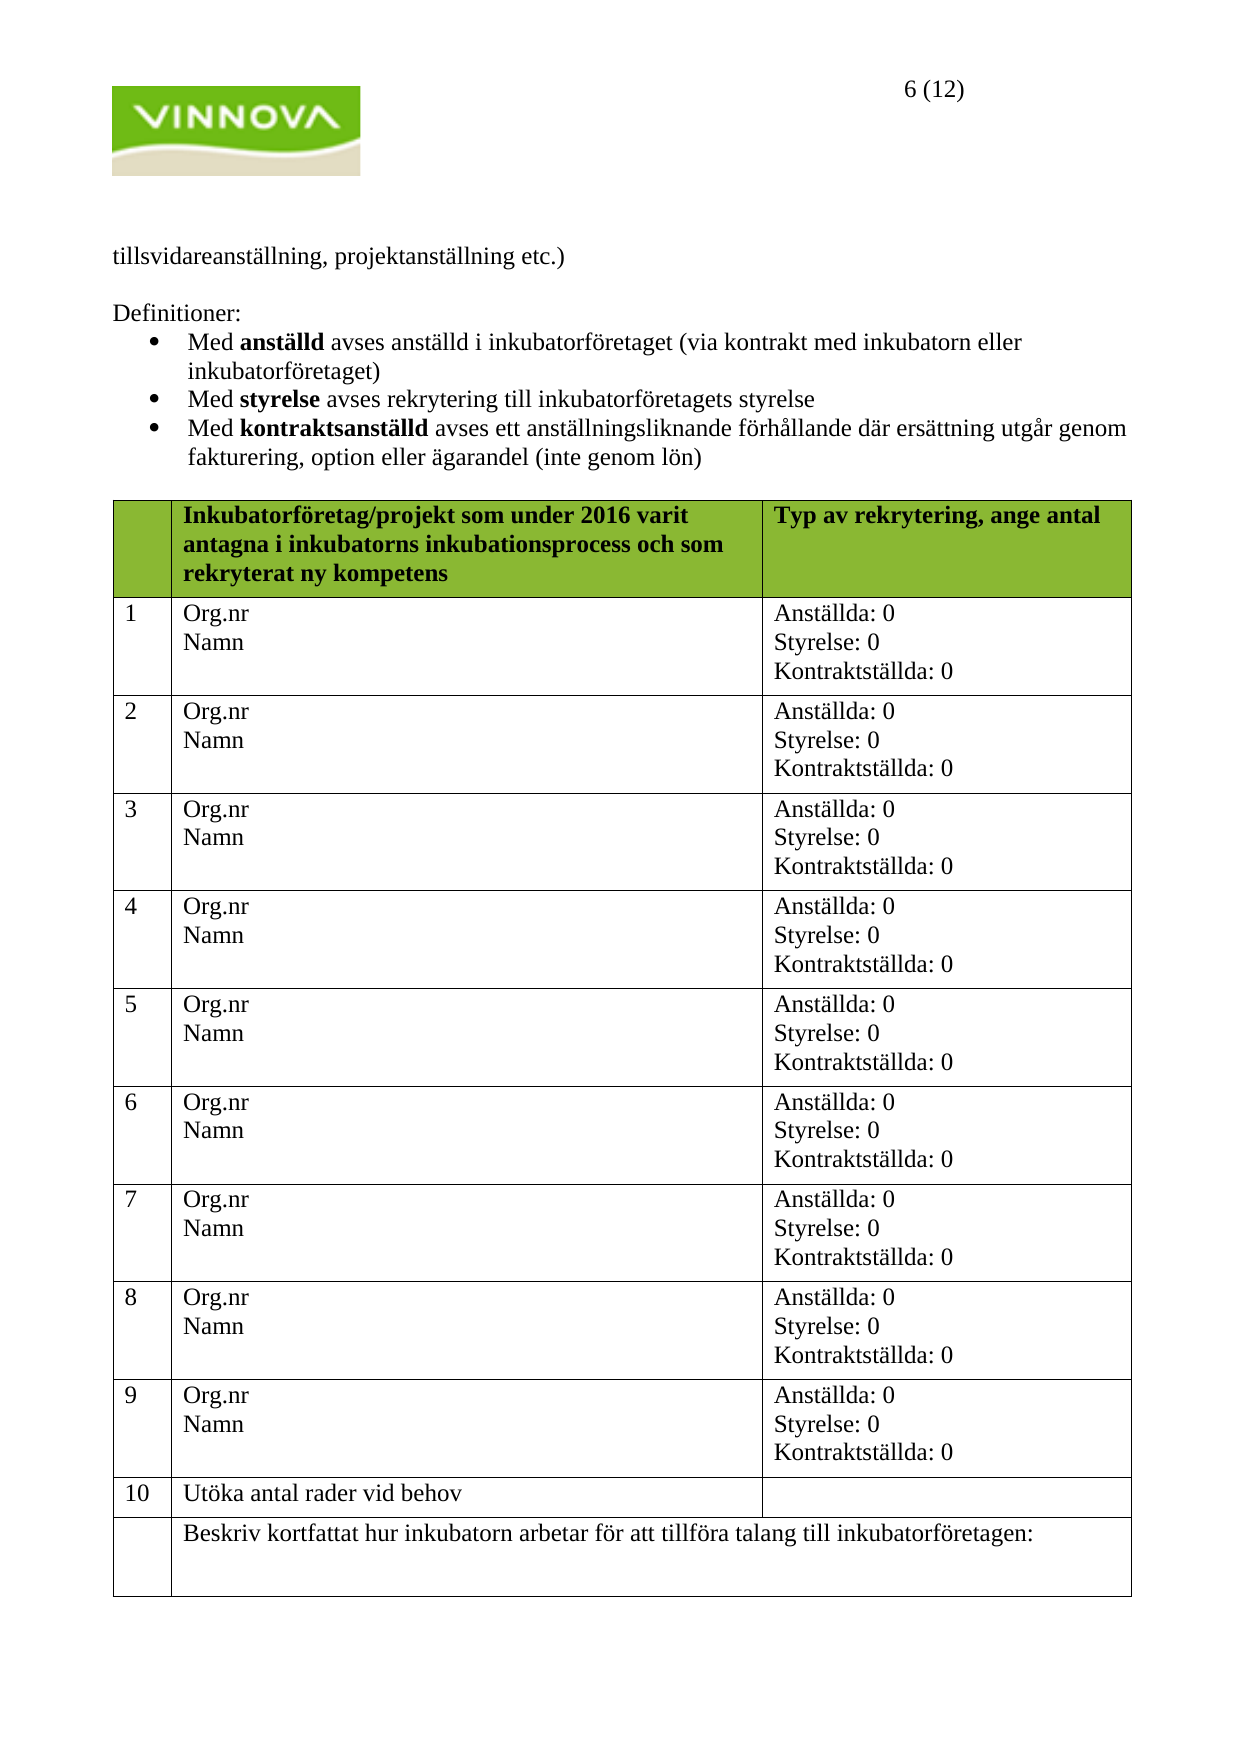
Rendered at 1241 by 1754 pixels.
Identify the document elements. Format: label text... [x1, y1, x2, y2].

table_cell 3 [114, 794, 171, 890]
table_cell Anställda: 0 Styrelse: 0 Kontraktställda: 0 [763, 1380, 1131, 1477]
table_cell 7 [114, 1185, 171, 1281]
table_cell Org.nr Namn [172, 1087, 762, 1183]
table_cell Anställda: 0 Styrelse: 0 Kontraktställda: 0 [763, 696, 1131, 793]
table_cell Anställda: 0 Styrelse: 0 Kontraktställda: 0 [763, 598, 1131, 695]
table_cell Org.nr Namn [172, 891, 762, 988]
table_header [114, 501, 171, 597]
table_cell 6 [114, 1087, 171, 1183]
table_cell Org.nr Namn [172, 989, 762, 1086]
table_cell Org.nr Namn [172, 696, 762, 793]
list Med kontraktsanställd avses ett anställningsliknande förhållande där ersättning utgår genom fakturering, option eller ägarandel (inte genom lön) [150, 413, 1128, 471]
picture [112, 86, 361, 176]
table_cell 1 [114, 598, 171, 695]
table_cell 8 [114, 1282, 171, 1379]
table_cell Org.nr Namn [172, 598, 762, 695]
table_cell Anställda: 0 Styrelse: 0 Kontraktställda: 0 [763, 1185, 1131, 1281]
table_cell Anställda: 0 Styrelse: 0 Kontraktställda: 0 [763, 891, 1131, 988]
table_cell 9 [114, 1380, 171, 1477]
table_cell [114, 1518, 171, 1596]
table_cell Utöka antal rader vid behov [172, 1478, 762, 1517]
table_cell Anställda: 0 Styrelse: 0 Kontraktställda: 0 [763, 794, 1131, 890]
list Med anställd avses anställd i inkubatorföretaget (via kontrakt med inkubatorn eller inkubatorföretaget) [150, 327, 1128, 384]
table_cell Anställda: 0 Styrelse: 0 Kontraktställda: 0 [763, 1087, 1131, 1183]
table_cell Org.nr Namn [172, 1185, 762, 1281]
table_cell [763, 1478, 1131, 1517]
list Med styrelse avses rekrytering till inkubatorföretagets styrelse [150, 384, 1128, 413]
table_header Typ av rekrytering, ange antal [763, 501, 1131, 597]
text Definitioner: [112, 298, 1128, 327]
table_cell 5 [114, 989, 171, 1086]
table_cell Beskriv kortfattat hur inkubatorn arbetar för att tillföra talang till inkubatorföretagen: [172, 1518, 1131, 1596]
table_cell 2 [114, 696, 171, 793]
table_cell Org.nr Namn [172, 1380, 762, 1477]
table_cell 4 [114, 891, 171, 988]
table_cell Anställda: 0 Styrelse: 0 Kontraktställda: 0 [763, 1282, 1131, 1379]
table_cell Org.nr Namn [172, 1282, 762, 1379]
table_cell Anställda: 0 Styrelse: 0 Kontraktställda: 0 [763, 989, 1131, 1086]
table_cell Org.nr Namn [172, 794, 762, 890]
table_header Inkubatorföretag/projekt som under 2016 varit antagna i inkubatorns inkubationsprocess och som rekryterat ny kompetens [172, 501, 762, 597]
table_cell 10 [114, 1478, 171, 1517]
